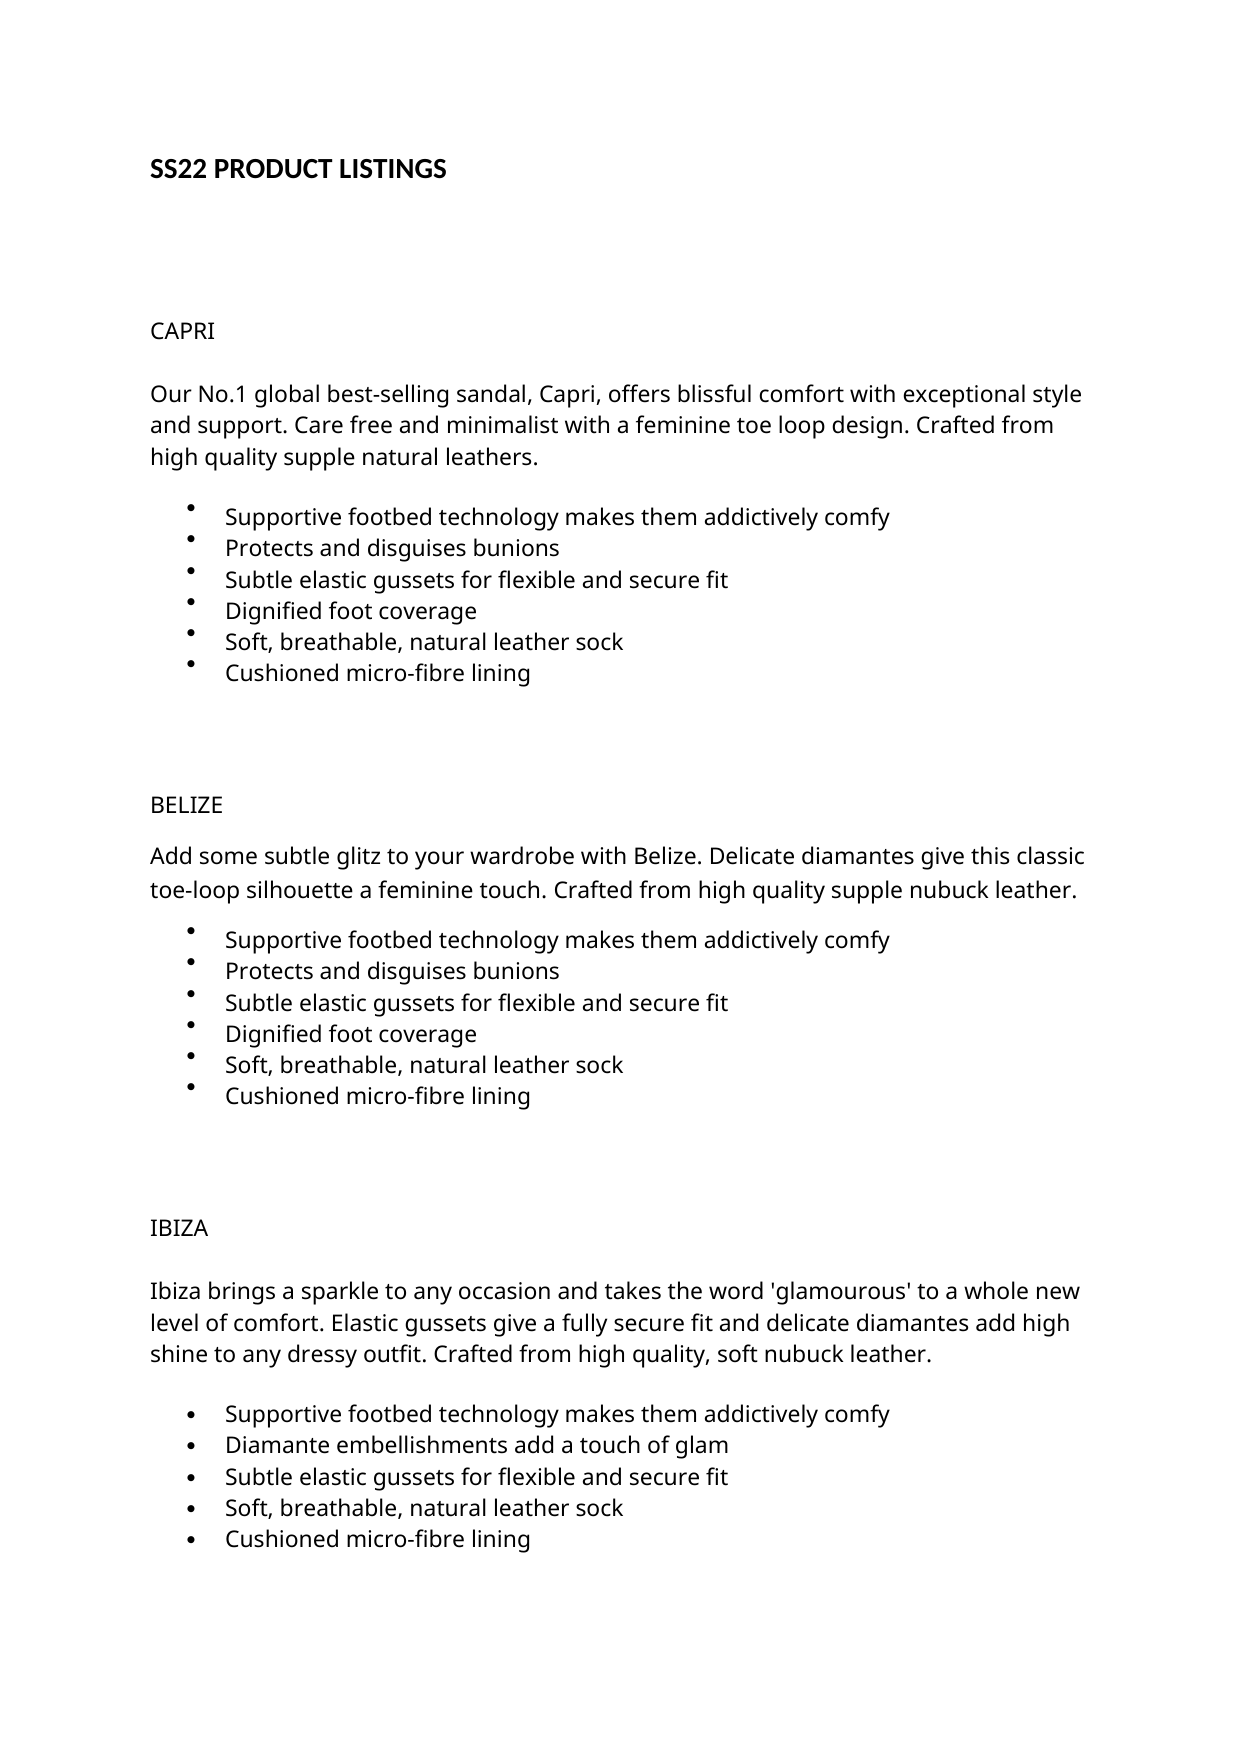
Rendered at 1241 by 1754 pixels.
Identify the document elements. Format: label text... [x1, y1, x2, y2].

list Cushioned micro-fibre lining [187, 1080, 1090, 1112]
list Protects and disguises bunions [187, 532, 1090, 564]
list Subtle elastic gussets for flexible and secure fit [187, 1461, 1090, 1492]
text Add some subtle glitz to your wardrobe with Belize. Delicate diamantes give this classic toe-loop silhouette a feminine touch. Crafted from high quality supple nubuck leather. [150, 840, 1090, 905]
list Dignified foot coverage [187, 595, 1090, 626]
text BELIZE [150, 789, 1090, 821]
list Dignified foot coverage [187, 1018, 1090, 1049]
text Our No.1 global best-selling sandal, Capri, offers blissful comfort with exceptional style and support. Care free and minimalist with a feminine toe loop design. Crafted from high quality supple natural leathers. [150, 378, 1090, 472]
list Diamante embellishments add a touch of glam [187, 1429, 1090, 1461]
list Cushioned micro-fibre lining [187, 657, 1090, 689]
list Supportive footbed technology makes them addictively comfy [187, 501, 1090, 532]
list Soft, breathable, natural leather sock [187, 1049, 1090, 1080]
text Ibiza brings a sparkle to any occasion and takes the word 'glamourous' to a whole new level of comfort. Elastic gussets give a fully secure fit and delicate diamantes add high shine to any dressy outfit. Crafted from high quality, soft nubuck leather. [150, 1275, 1090, 1369]
list Soft, breathable, natural leather sock [187, 626, 1090, 657]
list Subtle elastic gussets for flexible and secure fit [187, 987, 1090, 1018]
text CAPRI [150, 315, 1090, 347]
list Soft, breathable, natural leather sock [187, 1492, 1090, 1523]
text SS22 PRODUCT LISTINGS [150, 150, 1090, 186]
list Supportive footbed technology makes them addictively comfy [187, 924, 1090, 955]
list Supportive footbed technology makes them addictively comfy [187, 1398, 1090, 1429]
list Cushioned micro-fibre lining [187, 1523, 1090, 1554]
list Protects and disguises bunions [187, 955, 1090, 987]
list Subtle elastic gussets for flexible and secure fit [187, 564, 1090, 595]
text IBIZA [150, 1212, 1090, 1244]
